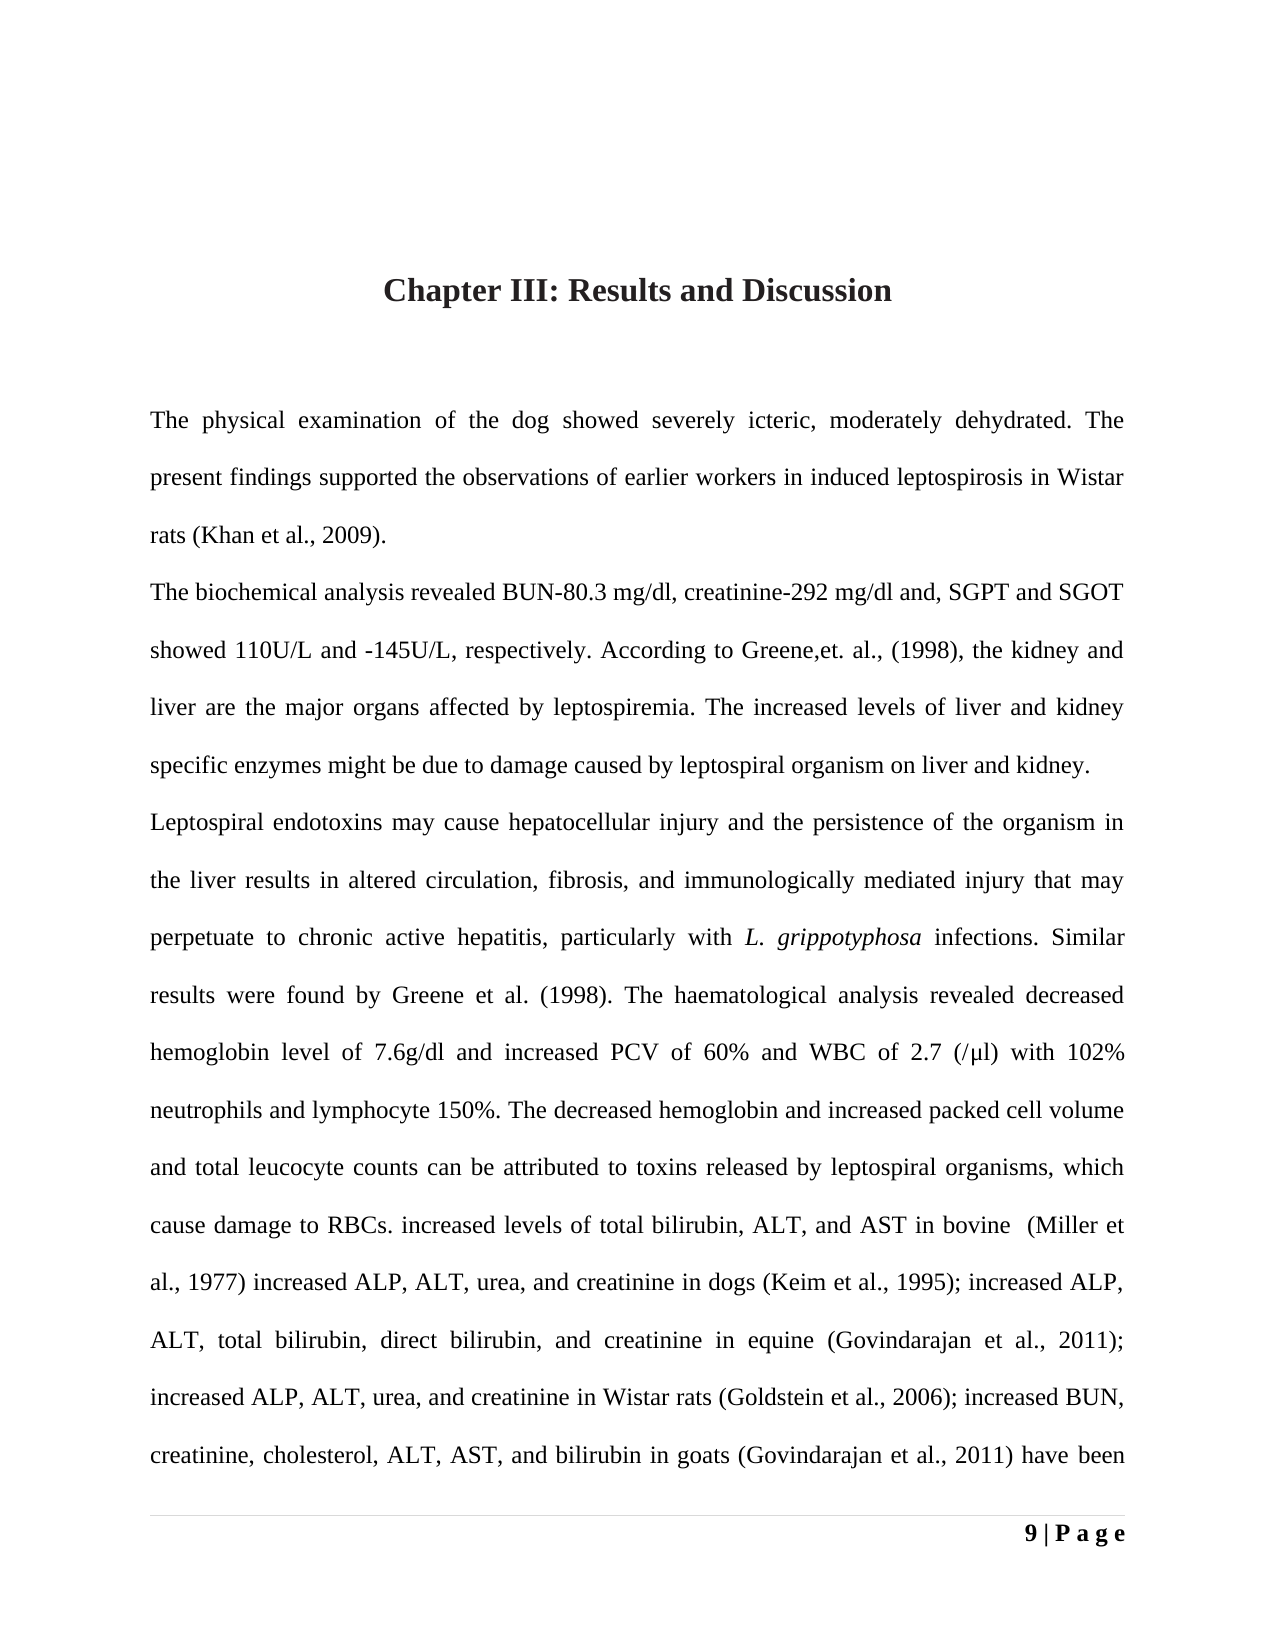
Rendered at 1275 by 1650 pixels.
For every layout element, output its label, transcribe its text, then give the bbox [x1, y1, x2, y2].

text The biochemical analysis revealed BUN-80.3 mg/dl, creatinine-292 mg/dl and, SGPT and SGOT showed 110U/L and -145U/L, respectively. According to Greene,et. al., (1998), the kidney and liver are the major organs affected by leptospiremia. The increased levels of liver and kidney specific enzymes might be due to damage caused by leptospiral organism on liver and kidney. [150, 577, 1125, 779]
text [150, 807, 1125, 1469]
text Chapter III: Results and Discussion [150, 271, 1125, 309]
text The physical examination of the dog showed severely icteric, moderately dehydrated. The present findings supported the observations of earlier workers in induced leptospirosis in Wistar rats (Khan et al., 2009). [150, 405, 1125, 549]
